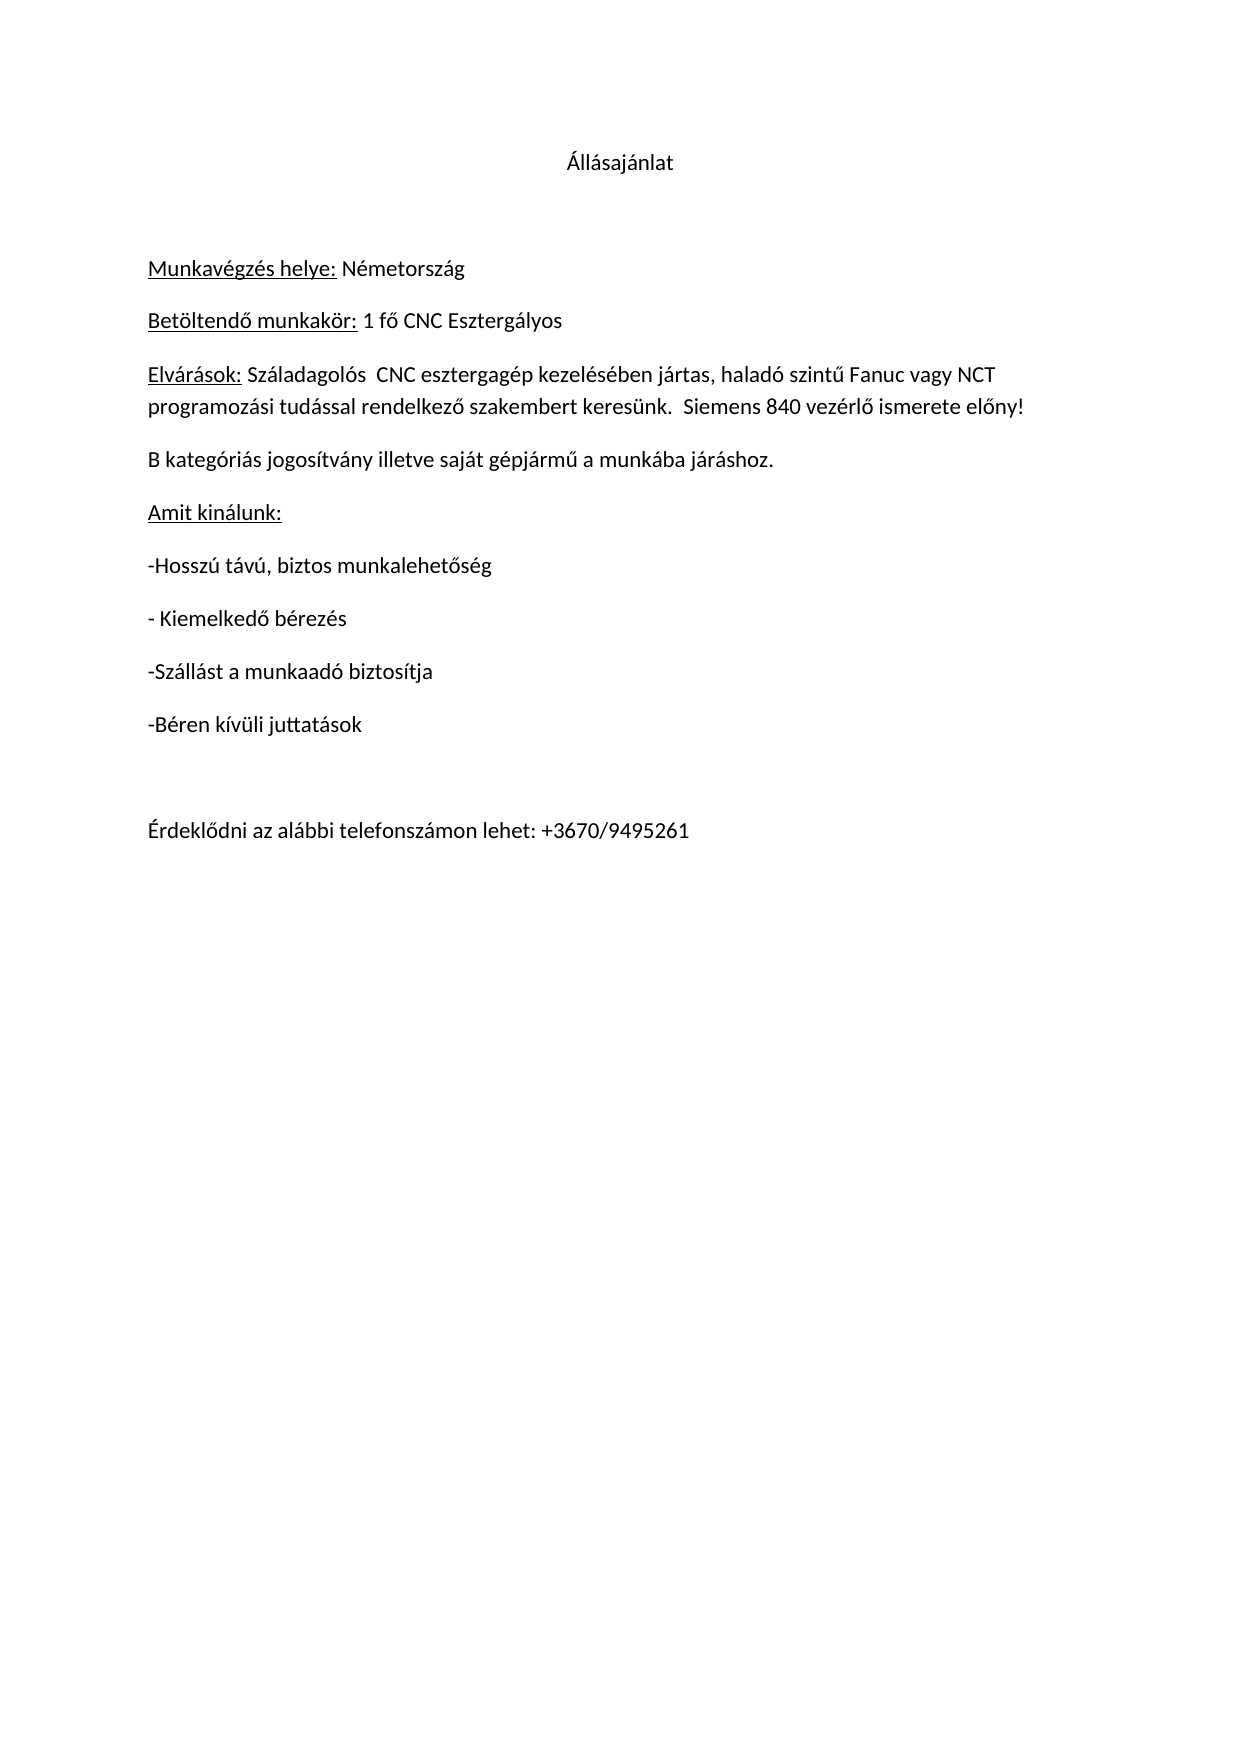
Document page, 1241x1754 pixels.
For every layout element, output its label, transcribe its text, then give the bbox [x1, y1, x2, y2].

text Érdeklődni az alábbi telefonszámon lehet: +3670/9495261 [148, 816, 1093, 844]
text B kategóriás jogosítvány illetve saját gépjármű a munkába járáshoz. [148, 445, 1093, 473]
text Betöltendő munkakör: 1 fő CNC Esztergályos [148, 307, 1093, 335]
text Amit kinálunk: [148, 498, 1093, 526]
text -Szállást a munkaadó biztosítja [148, 657, 1093, 685]
text Állásajánlat [148, 148, 1093, 176]
text -Hosszú távú, biztos munkalehetőség [148, 551, 1093, 579]
text Elvárások: Száladagolós CNC esztergagép kezelésében jártas, haladó szintű Fanuc vagy NCT programozási tudással rendelkező szakembert keresünk. Siemens 840 vezérlő ismerete előny! [148, 360, 1093, 420]
text - Kiemelkedő bérezés [148, 604, 1093, 632]
text Munkavégzés helye: Németország [148, 254, 1093, 282]
text -Béren kívüli juttatások [148, 710, 1093, 738]
